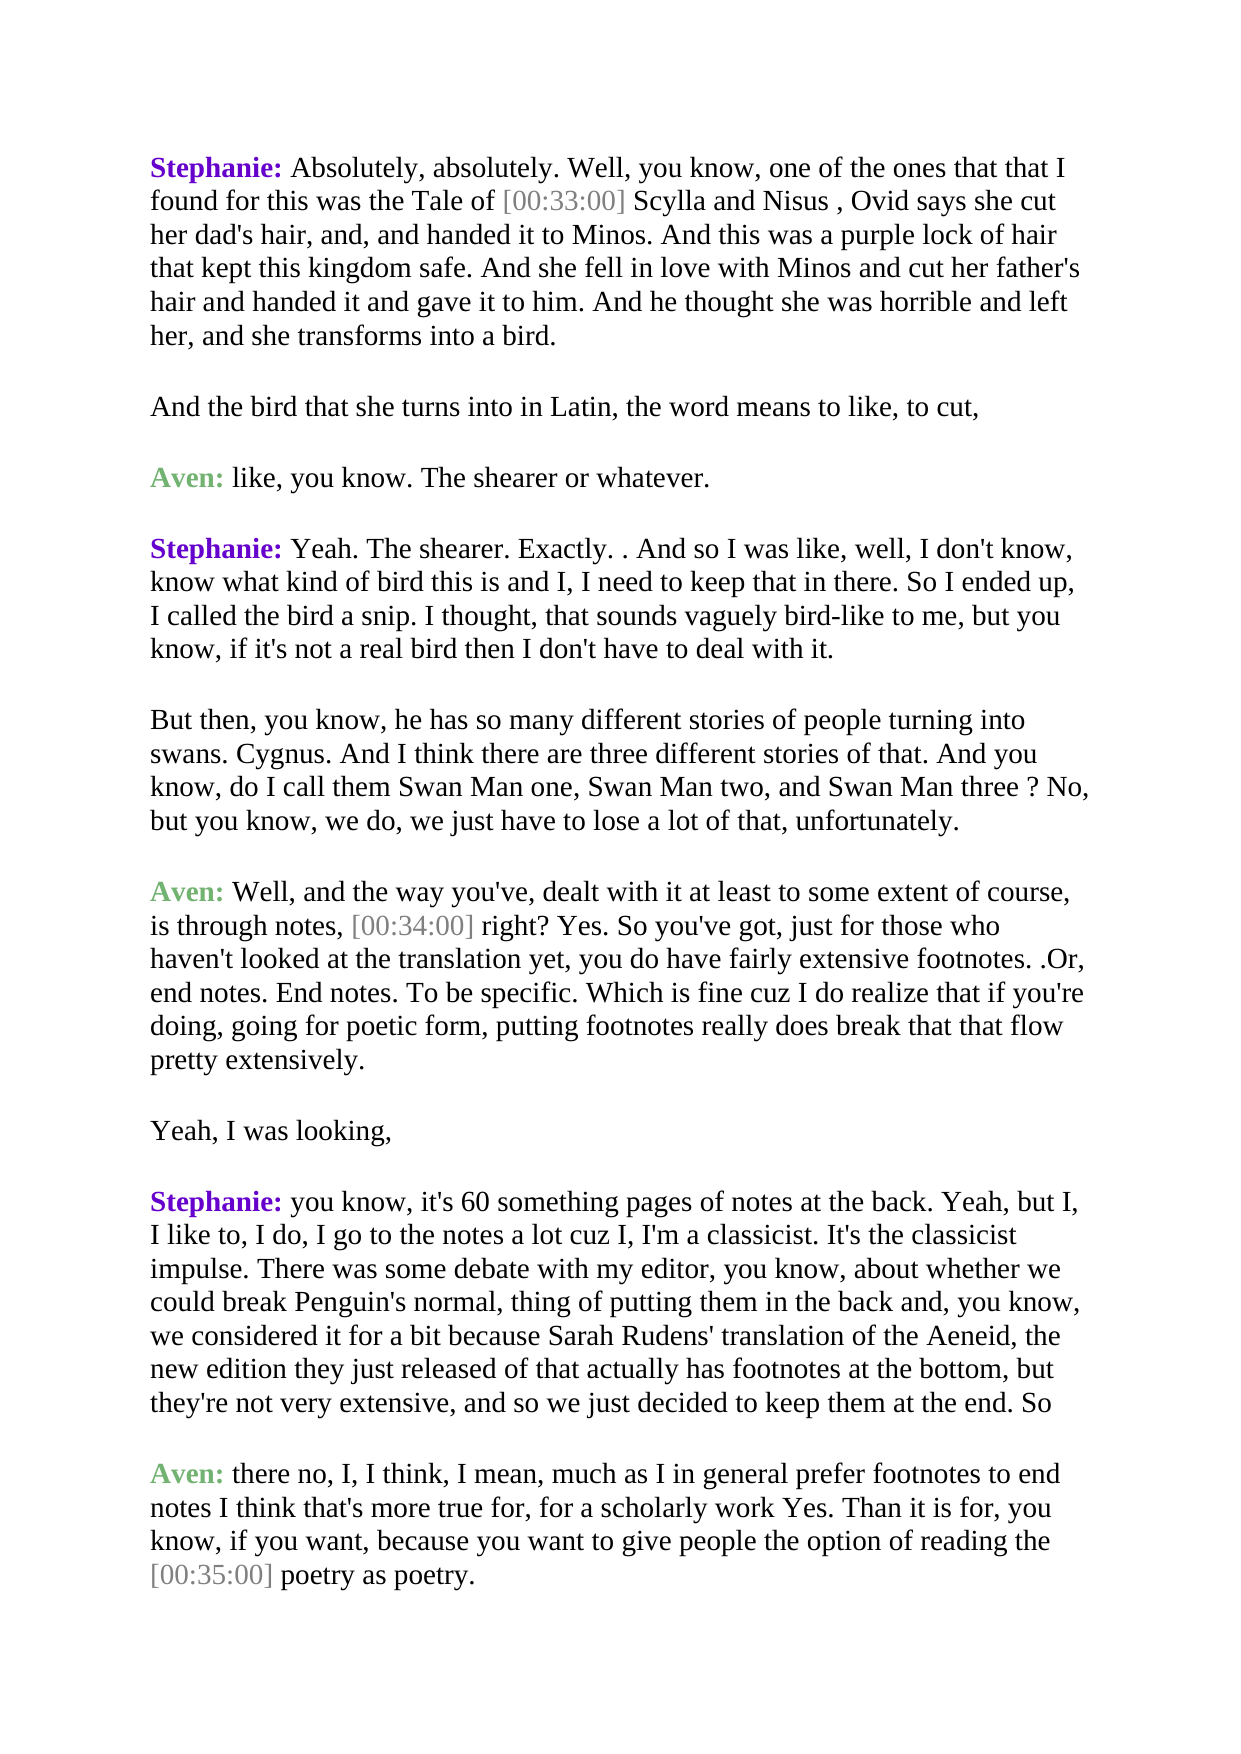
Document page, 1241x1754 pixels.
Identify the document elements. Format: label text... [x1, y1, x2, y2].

text But then, you know, he has so many different stories of people turning into swans. Cygnus. And I think there are three different stories of that. And you know, do I call them Swan Man one, Swan Man two, and Swan Man three ? No, but you know, we do, we just have to lose a lot of that, unfortunately. [150, 702, 1090, 837]
text Stephanie: Absolutely, absolutely. Well, you know, one of the ones that that I found for this was the Tale of [00:33:00] Scylla and Nisus , Ovid says she cut her dad's hair, and, and handed it to Minos. And this was a purple lock of hair that kept this kingdom safe. And she fell in love with Minos and cut her father's hair and handed it and gave it to him. And he thought she was horrible and left her, and she transforms into a bird. [150, 150, 1090, 351]
text Aven: like, you know. The shearer or whatever. [150, 460, 1090, 493]
text And the bird that she turns into in Latin, the word means to like, to cut, [150, 389, 1090, 422]
text Aven: there no, I, I think, I mean, much as I in general prefer footnotes to end notes I think that's more true for, for a scholarly work Yes. Than it is for, you know, if you want, because you want to give people the option of reading the [00:35:00] poetry as poetry. [150, 1456, 1090, 1590]
text Stephanie: Yeah. The shearer. Exactly. . And so I was like, well, I don't know, know what kind of bird this is and I, I need to keep that in there. So I ended up, I called the bird a snip. I thought, that sounds vaguely bird-like to me, but you know, if it's not a real bird then I don't have to deal with it. [150, 531, 1090, 665]
text Aven: Well, and the way you've, dealt with it at least to some extent of course, is through notes, [00:34:00] right? Yes. So you've got, just for those who haven't looked at the translation yet, you do have fairly extensive footnotes. .Or, end notes. End notes. To be specific. Which is fine cuz I do realize that if you're doing, going for poetic form, putting footnotes really does break that that flow pretty extensively. [150, 874, 1090, 1075]
text Yeah, I was looking, [150, 1113, 1090, 1146]
text Stephanie: you know, it's 60 something pages of notes at the back. Yeah, but I, I like to, I do, I go to the notes a lot cuz I, I'm a classicist. It's the classicist impulse. There was some debate with my editor, you know, about whether we could break Penguin's normal, thing of putting them in the back and, you know, we considered it for a bit because Sarah Rudens' translation of the Aeneid, the new edition they just released of that actually has footnotes at the bottom, but they're not very extensive, and so we just decided to keep them at the end. So [150, 1184, 1090, 1419]
